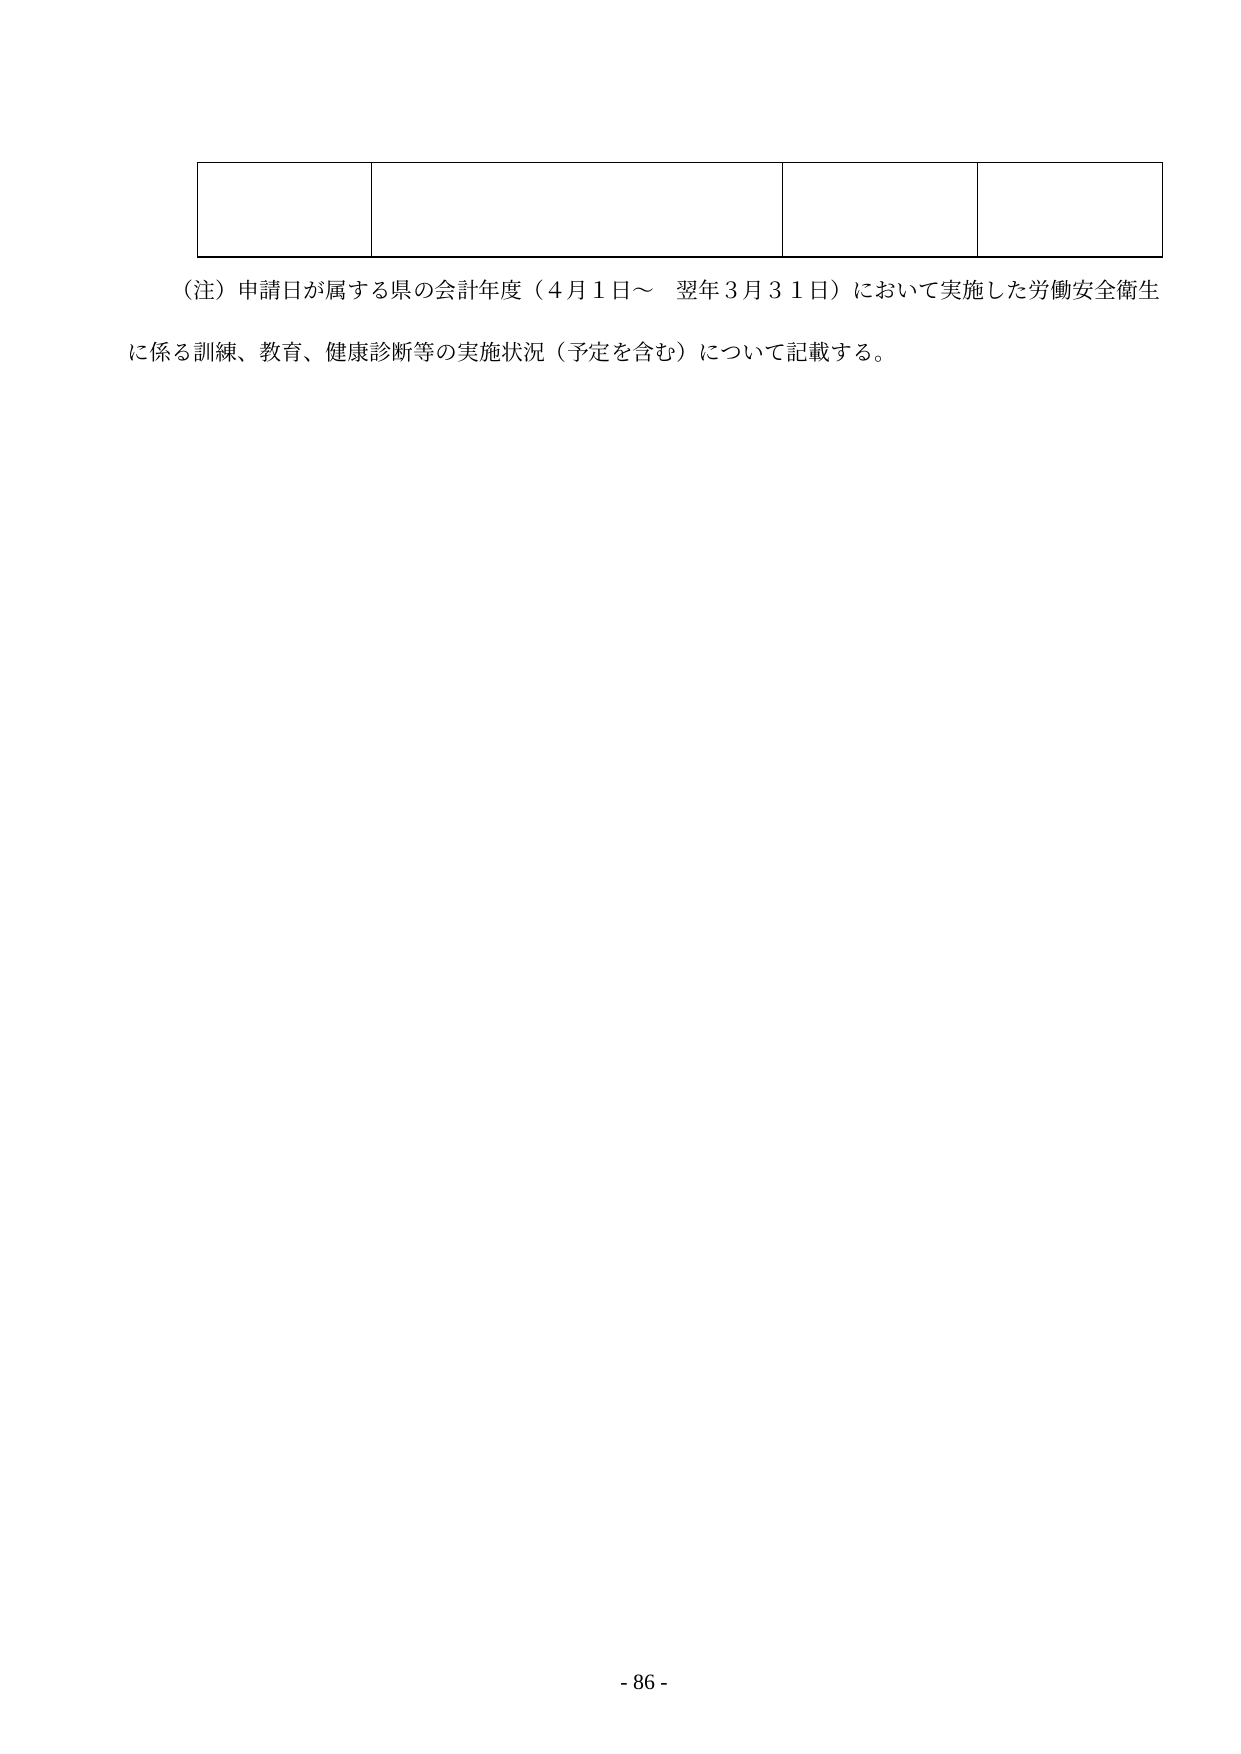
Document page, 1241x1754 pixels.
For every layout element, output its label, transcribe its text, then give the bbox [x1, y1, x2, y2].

table_cell [978, 163, 1162, 256]
table_cell [198, 163, 371, 256]
table_cell [372, 163, 782, 256]
text （注）申請日が属する県の会計年度（４月１日～ 翌年３月３１日）において実施した労働安全衛生 に係る訓練、教育、健康診断等の実施状況（予定を含む）について記載する。 [127, 257, 1160, 382]
table_cell [783, 163, 977, 256]
